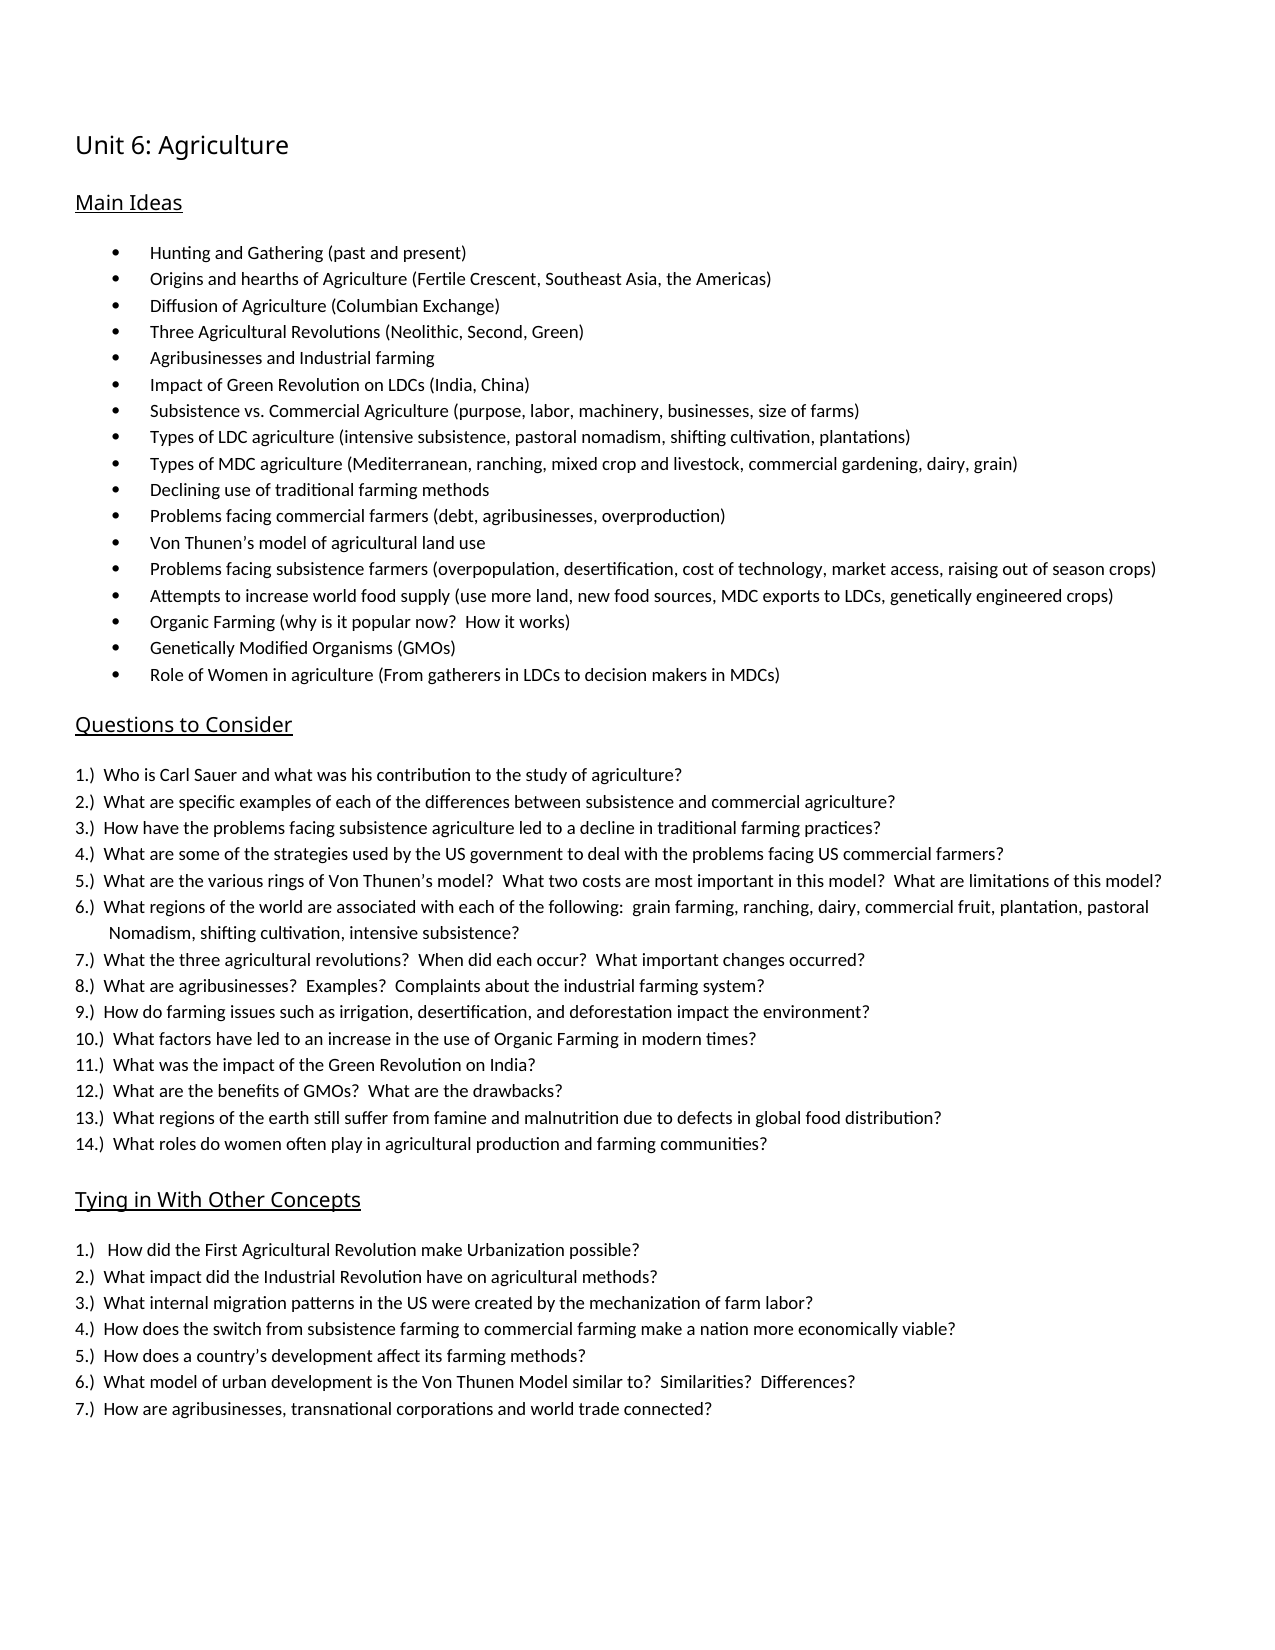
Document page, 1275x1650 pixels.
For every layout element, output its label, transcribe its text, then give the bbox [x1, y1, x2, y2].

list Origins and hearths of Agriculture (Fertile Crescent, Southeast Asia, the Americas) [112, 267, 1200, 290]
text Unit 6: Agriculture [75, 128, 1200, 162]
text Main Ideas [75, 188, 1200, 216]
list Hunting and Gathering (past and present) [112, 241, 1200, 264]
list Subsistence vs. Commercial Agriculture (purpose, labor, machinery, businesses, size of farms) [112, 399, 1200, 422]
list Three Agricultural Revolutions (Neolithic, Second, Green) [112, 320, 1200, 343]
text 7.) What the three agricultural revolutions? When did each occur? What important changes occurred? [75, 948, 1200, 971]
text 12.) What are the benefits of GMOs? What are the drawbacks? [75, 1080, 1200, 1103]
text 3.) How have the problems facing subsistence agriculture led to a decline in traditional farming practices? [75, 816, 1200, 839]
list Declining use of traditional farming methods [112, 478, 1200, 501]
list Diffusion of Agriculture (Columbian Exchange) [112, 294, 1200, 317]
list Genetically Modified Organisms (GMOs) [112, 636, 1200, 659]
text Questions to Consider [75, 710, 1200, 738]
list Von Thunen’s model of agricultural land use [112, 531, 1200, 554]
text Tying in With Other Concepts [75, 1185, 1200, 1213]
text 14.) What roles do women often play in agricultural production and farming communities? [75, 1132, 1200, 1155]
list Problems facing subsistence farmers (overpopulation, desertification, cost of technology, market access, raising out of season crops) [112, 557, 1200, 580]
text 1.) How did the First Agricultural Revolution make Urbanization possible? [75, 1238, 1200, 1261]
text 2.) What impact did the Industrial Revolution have on agricultural methods? [75, 1265, 1200, 1288]
list Types of LDC agriculture (intensive subsistence, pastoral nomadism, shifting cultivation, plantations) [112, 426, 1200, 448]
text 13.) What regions of the earth still suffer from famine and malnutrition due to defects in global food distribution? [75, 1106, 1200, 1129]
list Types of MDC agriculture (Mediterranean, ranching, mixed crop and livestock, commercial gardening, dairy, grain) [112, 452, 1200, 475]
text 9.) How do farming issues such as irrigation, desertification, and deforestation impact the environment? [75, 1001, 1200, 1023]
text 10.) What factors have led to an increase in the use of Organic Farming in modern times? [75, 1027, 1200, 1050]
text 4.) What are some of the strategies used by the US government to deal with the problems facing US commercial farmers? [75, 842, 1200, 865]
list Attempts to increase world food supply (use more land, new food sources, MDC exports to LDCs, genetically engineered crops) [112, 584, 1200, 607]
text 3.) What internal migration patterns in the US were created by the mechanization of farm labor? [75, 1291, 1200, 1314]
text 5.) What are the various rings of Von Thunen’s model? What two costs are most important in this model? What are limitations of this model? [75, 869, 1200, 892]
list Agribusinesses and Industrial farming [112, 347, 1200, 369]
list Problems facing commercial farmers (debt, agribusinesses, overproduction) [112, 505, 1200, 528]
text 5.) How does a country’s development affect its farming methods? [75, 1344, 1200, 1367]
text 1.) Who is Carl Sauer and what was his contribution to the study of agriculture? [75, 763, 1200, 786]
text 7.) How are agribusinesses, transnational corporations and world trade connected? [75, 1397, 1200, 1419]
list Organic Farming (why is it popular now? How it works) [112, 610, 1200, 633]
text 11.) What was the impact of the Green Revolution on India? [75, 1053, 1200, 1076]
text 8.) What are agribusinesses? Examples? Complaints about the industrial farming system? [75, 974, 1200, 997]
text 6.) What model of urban development is the Von Thunen Model similar to? Similarities? Differences? [75, 1370, 1200, 1393]
text 2.) What are specific examples of each of the differences between subsistence and commercial agriculture? [75, 790, 1200, 813]
text Nomadism, shifting cultivation, intensive subsistence? [75, 922, 1200, 944]
list Role of Women in agriculture (From gatherers in LDCs to decision makers in MDCs) [112, 663, 1200, 686]
text 6.) What regions of the world are associated with each of the following: grain farming, ranching, dairy, commercial fruit, plantation, pastoral [75, 895, 1200, 918]
list Impact of Green Revolution on LDCs (India, China) [112, 373, 1200, 396]
text 4.) How does the switch from subsistence farming to commercial farming make a nation more economically viable? [75, 1318, 1200, 1341]
